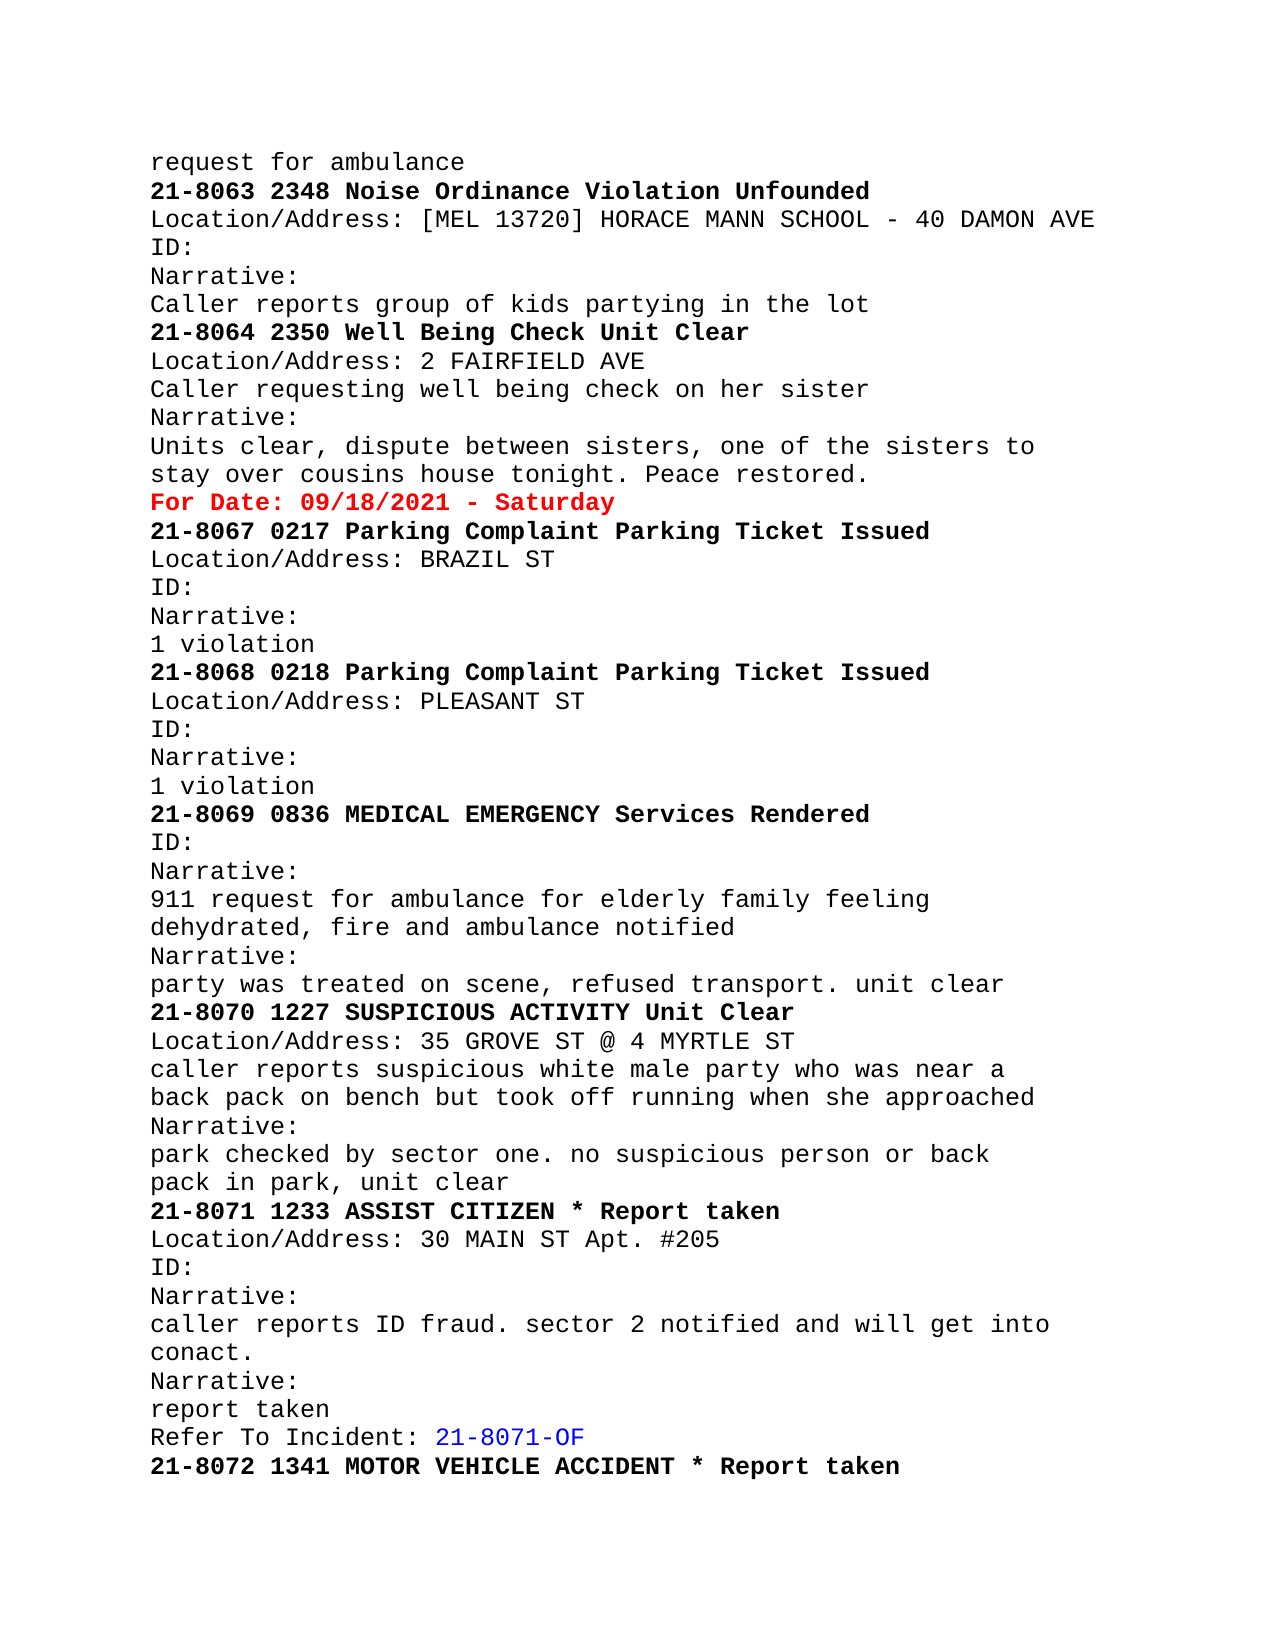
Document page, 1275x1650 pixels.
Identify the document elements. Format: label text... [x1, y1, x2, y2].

text report taken [150, 1397, 1125, 1425]
text Narrative: [150, 745, 1125, 773]
text ID: [150, 1255, 1125, 1283]
text request for ambulance [150, 150, 1125, 178]
text Location/Address: 35 GROVE ST @ 4 MYRTLE ST [150, 1028, 1125, 1057]
text caller reports ID fraud. sector 2 notified and will get into [150, 1312, 1125, 1340]
text Narrative: [150, 1113, 1125, 1142]
text Location/Address: 30 MAIN ST Apt. #205 [150, 1227, 1125, 1255]
text party was treated on scene, refused transport. unit clear [150, 972, 1125, 1000]
text Location/Address: BRAZIL ST [150, 547, 1125, 575]
text Location/Address: PLEASANT ST [150, 688, 1125, 717]
text ID: [150, 830, 1125, 858]
text Narrative: [150, 263, 1125, 292]
text pack in park, unit clear [150, 1170, 1125, 1198]
text Narrative: [150, 858, 1125, 887]
text ID: [150, 575, 1125, 603]
text back pack on bench but took off running when she approached [150, 1085, 1125, 1113]
text Caller reports group of kids partying in the lot [150, 292, 1125, 320]
text 21-8072 1341 MOTOR VEHICLE ACCIDENT * Report taken [150, 1453, 1125, 1482]
text 911 request for ambulance for elderly family feeling [150, 887, 1125, 915]
text 21-8063 2348 Noise Ordinance Violation Unfounded [150, 178, 1125, 207]
text Narrative: [150, 1368, 1125, 1397]
text 1 violation [150, 773, 1125, 802]
text park checked by sector one. no suspicious person or back [150, 1142, 1125, 1170]
text dehydrated, fire and ambulance notified [150, 915, 1125, 943]
text Caller requesting well being check on her sister [150, 377, 1125, 405]
text Narrative: [150, 1283, 1125, 1312]
text ID: [150, 235, 1125, 263]
text Location/Address: 2 FAIRFIELD AVE [150, 348, 1125, 377]
text Units clear, dispute between sisters, one of the sisters to [150, 433, 1125, 462]
text 21-8064 2350 Well Being Check Unit Clear [150, 320, 1125, 348]
text 21-8068 0218 Parking Complaint Parking Ticket Issued [150, 660, 1125, 688]
text stay over cousins house tonight. Peace restored. [150, 462, 1125, 490]
text Location/Address: [MEL 13720] HORACE MANN SCHOOL - 40 DAMON AVE [150, 207, 1125, 235]
text Refer To Incident: 21-8071-OF [150, 1425, 1125, 1453]
text 21-8069 0836 MEDICAL EMERGENCY Services Rendered [150, 802, 1125, 830]
text 1 violation [150, 632, 1125, 660]
text Narrative: [150, 943, 1125, 972]
text 21-8070 1227 SUSPICIOUS ACTIVITY Unit Clear [150, 1000, 1125, 1028]
text 21-8071 1233 ASSIST CITIZEN * Report taken [150, 1198, 1125, 1227]
text Narrative: [150, 405, 1125, 433]
text For Date: 09/18/2021 - Saturday [150, 490, 1125, 518]
text caller reports suspicious white male party who was near a [150, 1057, 1125, 1085]
text 21-8067 0217 Parking Complaint Parking Ticket Issued [150, 518, 1125, 547]
text conact. [150, 1340, 1125, 1368]
text Narrative: [150, 603, 1125, 632]
text ID: [150, 717, 1125, 745]
